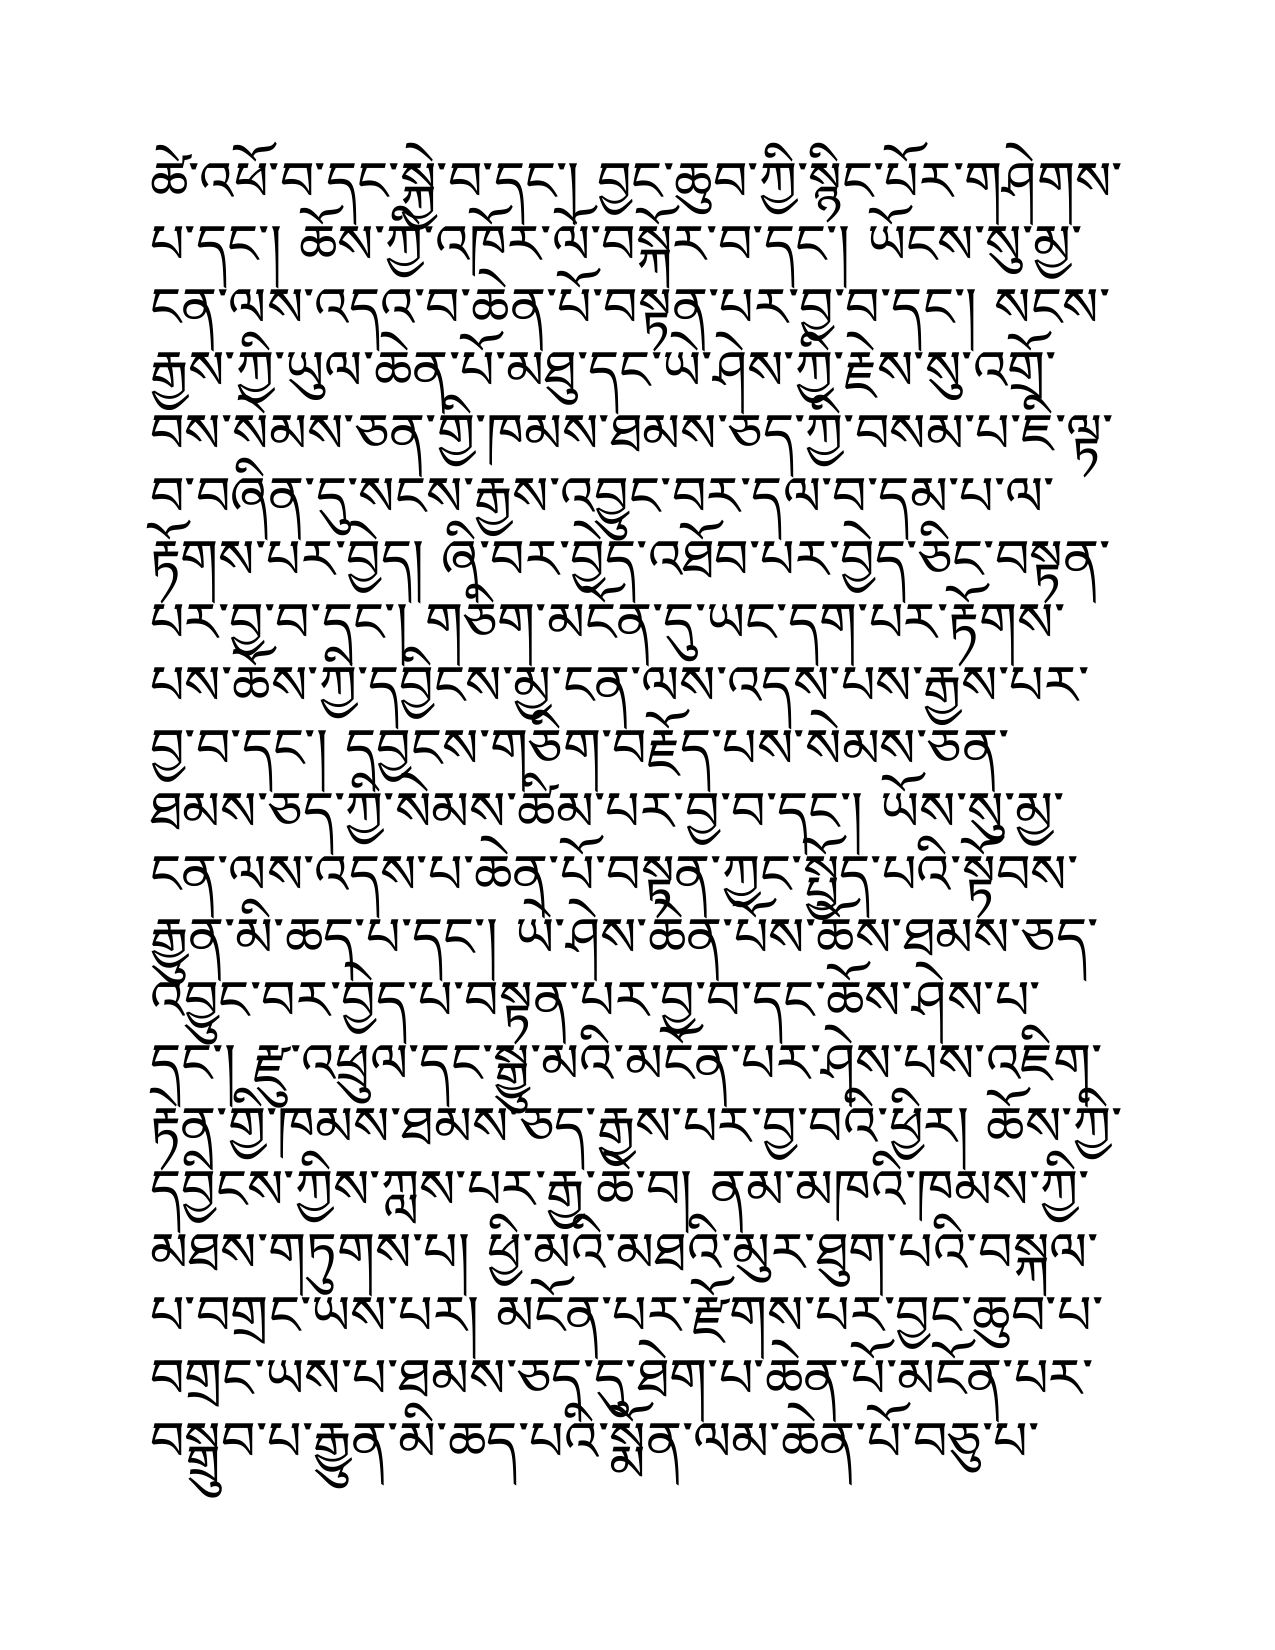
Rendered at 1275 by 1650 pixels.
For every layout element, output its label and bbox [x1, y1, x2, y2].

text [150, 150, 1125, 1473]
